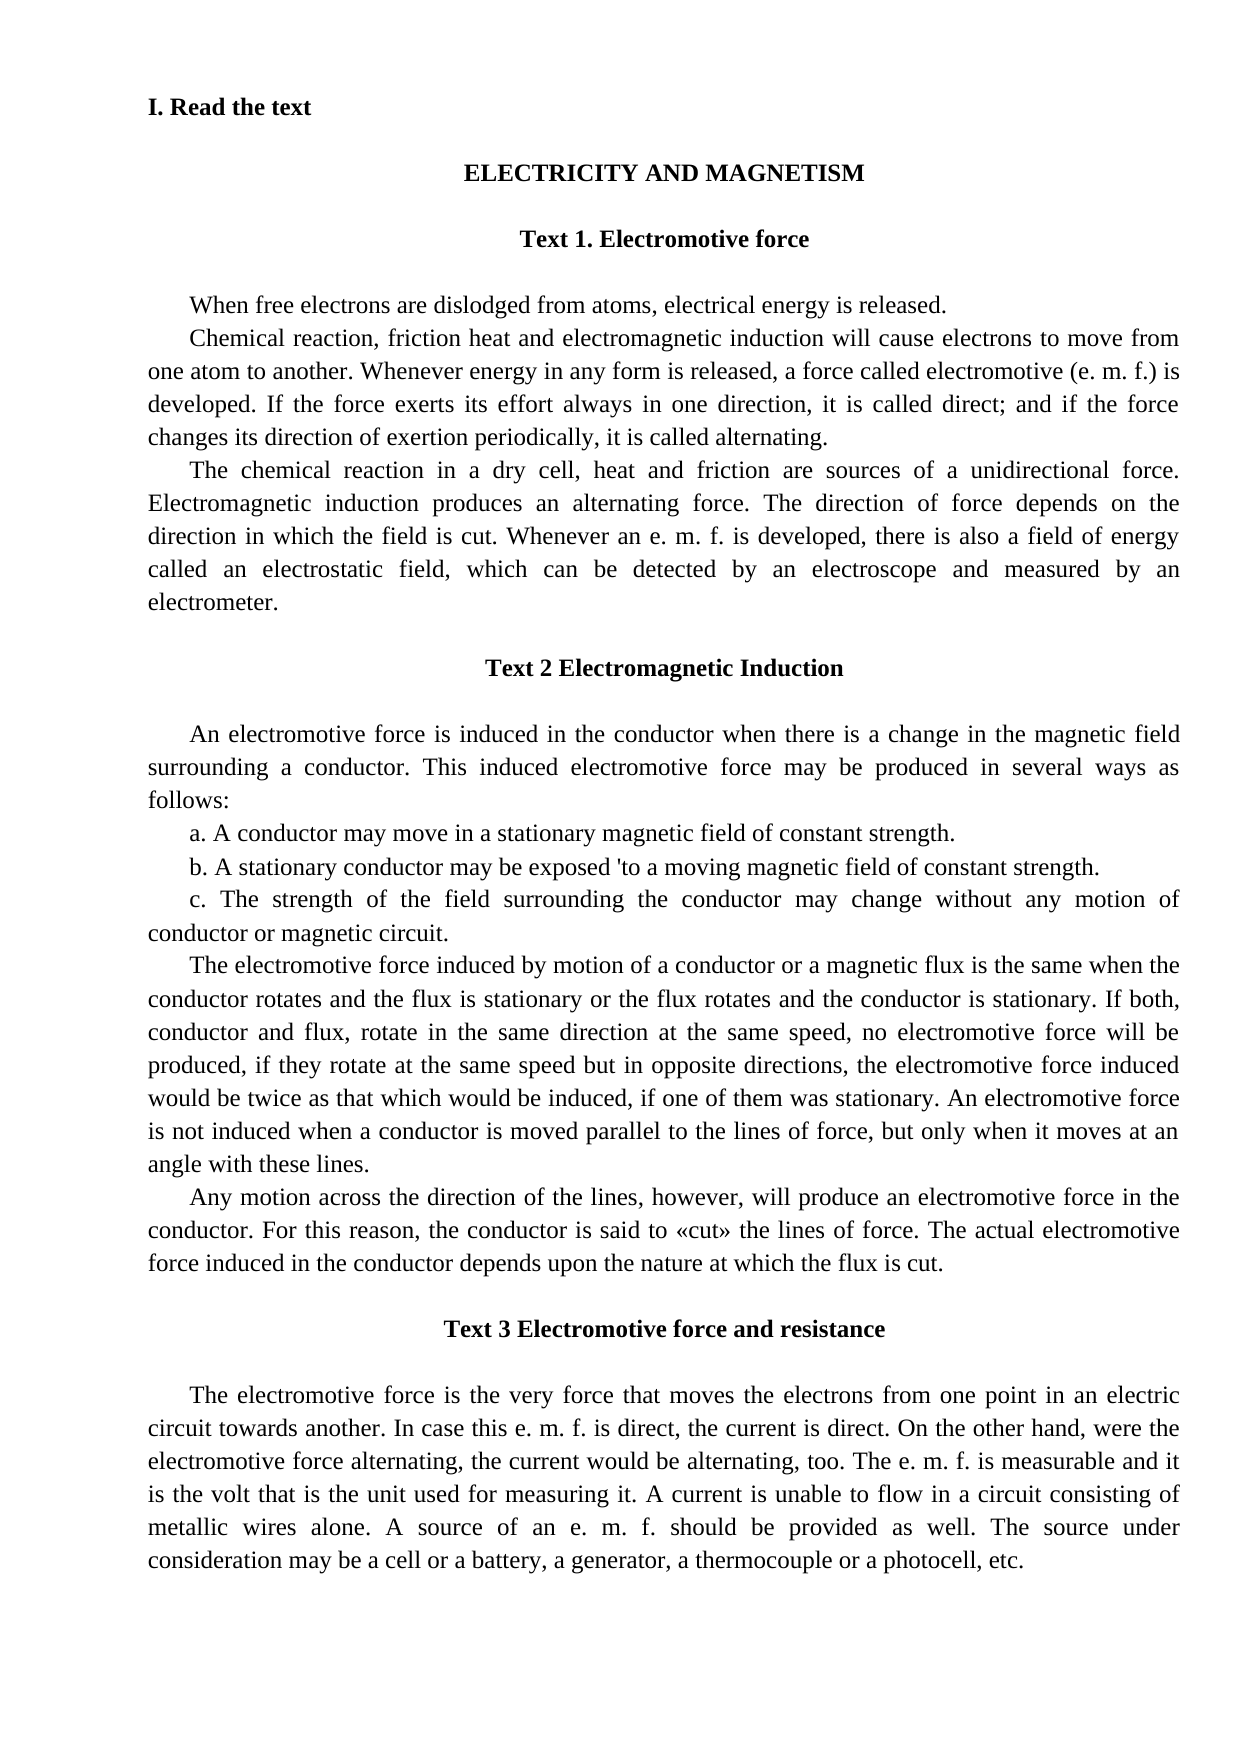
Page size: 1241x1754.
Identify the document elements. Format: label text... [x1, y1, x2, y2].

text I. Read the text [148, 92, 1181, 121]
text ELECTRICITY AND MAGNETISM [148, 158, 1181, 187]
text Chemical reaction, friction heat and electromagnetic induction will cause electrons to move from one atom to another. Whenever energy in any form is released, a force called electromotive (e. m. f.) is developed. If the force exerts its effort always in one direction, it is called direct; and if the force changes its direction of exertion periodically, it is called alternating. [148, 323, 1181, 451]
text An electromotive force is induced in the conductor when there is a change in the magnetic field surrounding a conductor. This induced electromotive force may be produced in several ways as follows: [148, 719, 1181, 814]
text The chemical reaction in a dry cell, heat and friction are sources of a unidirectional force. Electromagnetic induction produces an alternating force. The direction of force depends on the direction in which the field is cut. Whenever an e. m. f. is developed, there is also a field of energy called an electrostatic field, which can be detected by an electroscope and measured by an electrometer. [148, 455, 1181, 616]
text Text 1. Electromotive force [148, 224, 1181, 253]
text The electromotive force induced by motion of a conductor or a magnetic flux is the same when the conductor rotates and the flux is stationary or the flux rotates and the conductor is stationary. If both, conductor and flux, rotate in the same direction at the same speed, no electromotive force will be produced, if they rotate at the same speed but in opposite directions, the electromotive force induced would be twice as that which would be induced, if one of them was stationary. An electromotive force is not induced when a conductor is moved parallel to the lines of force, but only when it moves at an angle with these lines. [148, 951, 1181, 1177]
text Text 2 Electromagnetic Induction [148, 653, 1181, 682]
text Any motion across the direction of the lines, however, will produce an electromotive force in the conductor. For this reason, the conductor is said to «cut» the lines of force. The actual electromotive force induced in the conductor depends upon the nature at which the flux is cut. [148, 1182, 1181, 1277]
text b. A stationary conductor may be exposed 'to a moving magnetic field of constant strength. [148, 852, 1181, 880]
text a. A conductor may move in a stationary magnetic field of constant strength. [148, 818, 1181, 847]
text When free electrons are dislodged from atoms, electrical energy is released. [148, 290, 1181, 319]
text c. The strength of the field surrounding the conductor may change without any motion of conductor or magnetic circuit. [148, 884, 1181, 946]
text The electromotive force is the very force that moves the electrons from one point in an electric circuit towards another. In case this e. m. f. is direct, the current is direct. On the other hand, were the electromotive force alternating, the current would be alternating, too. The e. m. f. is measurable and it is the volt that is the unit used for measuring it. A current is unable to flow in a circuit consisting of metallic wires alone. A source of an e. m. f. should be provided as well. The source under consideration may be a cell or a battery, a generator, a thermocouple or a photocell, etc. [148, 1380, 1181, 1574]
text Text 3 Electromotive force and resistance [148, 1314, 1181, 1343]
